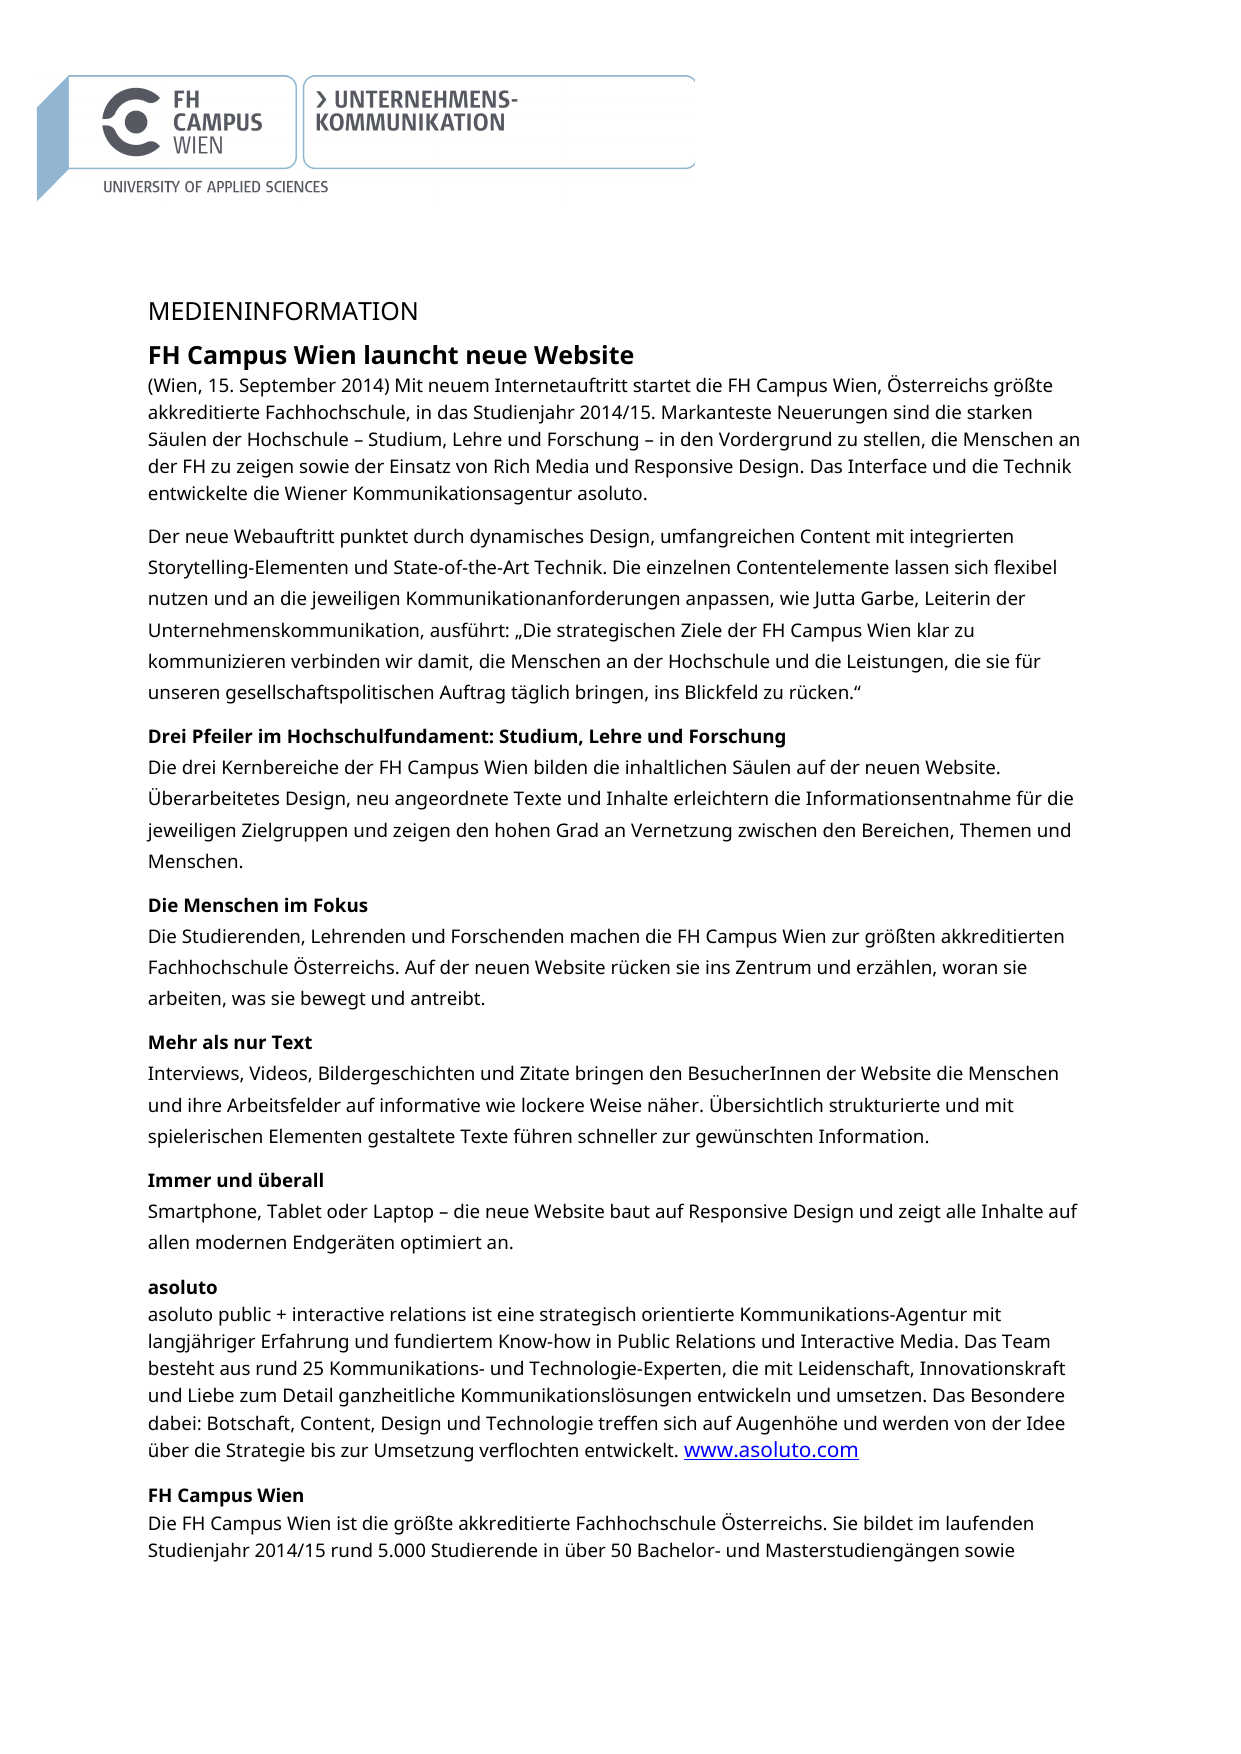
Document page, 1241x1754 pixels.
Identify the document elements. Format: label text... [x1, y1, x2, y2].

text Die Menschen im Fokus [148, 887, 1092, 918]
text MEDIENINFORMATION [148, 295, 1092, 327]
text Smartphone, Tablet oder Laptop – die neue Website baut auf Responsive Design und zeigt alle Inhalte auf allen modernen Endgeräten optimiert an. [148, 1193, 1092, 1256]
text asoluto public + interactive relations ist eine strategisch orientierte Kommunikations-Agentur mit langjähriger Erfahrung und fundiertem Know-how in Public Relations und Interactive Media. Das Team besteht aus rund 25 Kommunikations- und Technologie-Experten, die mit Leidenschaft, Innovationskraft und Liebe zum Detail ganzheitliche Kommunikationslösungen entwickeln und umsetzen. Das Besondere dabei: Botschaft, Content, Design und Technologie treffen sich auf Augenhöhe und werden von der Idee über die Strategie bis zur Umsetzung verflochten entwickelt. www.asoluto.com [148, 1300, 1092, 1462]
text Der neue Webauftritt punktet durch dynamisches Design, umfangreichen Content mit integrierten Storytelling-Elementen und State-of-the-Art Technik. Die einzelnen Contentelemente lassen sich flexibel nutzen und an die jeweiligen Kommunikationanforderungen anpassen, wie Jutta Garbe, Leiterin der Unternehmenskommunikation, ausführt: „Die strategischen Ziele der FH Campus Wien klar zu kommunizieren verbinden wir damit, die Menschen an der Hochschule und die Leistungen, die sie für unseren gesellschaftspolitischen Auftrag täglich bringen, ins Blickfeld zu rücken.“ [148, 518, 1092, 706]
text Interviews, Videos, Bildergeschichten und Zitate bringen den BesucherInnen der Website die Menschen und ihre Arbeitsfelder auf informative wie lockere Weise näher. Übersichtlich strukturierte und mit spielerischen Elementen gestaltete Texte führen schneller zur gewünschten Information. [148, 1056, 1092, 1149]
text Die Studierenden, Lehrenden und Forschenden machen die FH Campus Wien zur größten akkreditierten Fachhochschule Österreichs. Auf der neuen Website rücken sie ins Zentrum und erzählen, woran sie arbeiten, was sie bewegt und antreibt. [148, 918, 1092, 1012]
text Mehr als nur Text [148, 1024, 1092, 1056]
text asoluto [148, 1274, 1092, 1300]
text Immer und überall [148, 1162, 1092, 1193]
picture [35, 75, 695, 201]
text Die drei Kernbereiche der FH Campus Wien bilden die inhaltlichen Säulen auf der neuen Website. Überarbeitetes Design, neu angeordnete Texte und Inhalte erleichtern die Informationsentnahme für die jeweiligen Zielgruppen und zeigen den hohen Grad an Vernetzung zwischen den Bereichen, Themen und Menschen. [148, 749, 1092, 874]
text (Wien, 15. September 2014) Mit neuem Internetauftritt startet die FH Campus Wien, Österreichs größte akkreditierte Fachhochschule, in das Studienjahr 2014/15. Markanteste Neuerungen sind die starken Säulen der Hochschule – Studium, Lehre und Forschung – in den Vordergrund zu stellen, die Menschen an der FH zu zeigen sowie der Einsatz von Rich Media und Responsive Design. Das Interface und die Technik entwickelte die Wiener Kommunikationsagentur asoluto. [148, 370, 1092, 506]
text FH Campus Wien launcht neue Website [148, 339, 1092, 370]
text Drei Pfeiler im Hochschulfundament: Studium, Lehre und Forschung [148, 718, 1092, 749]
